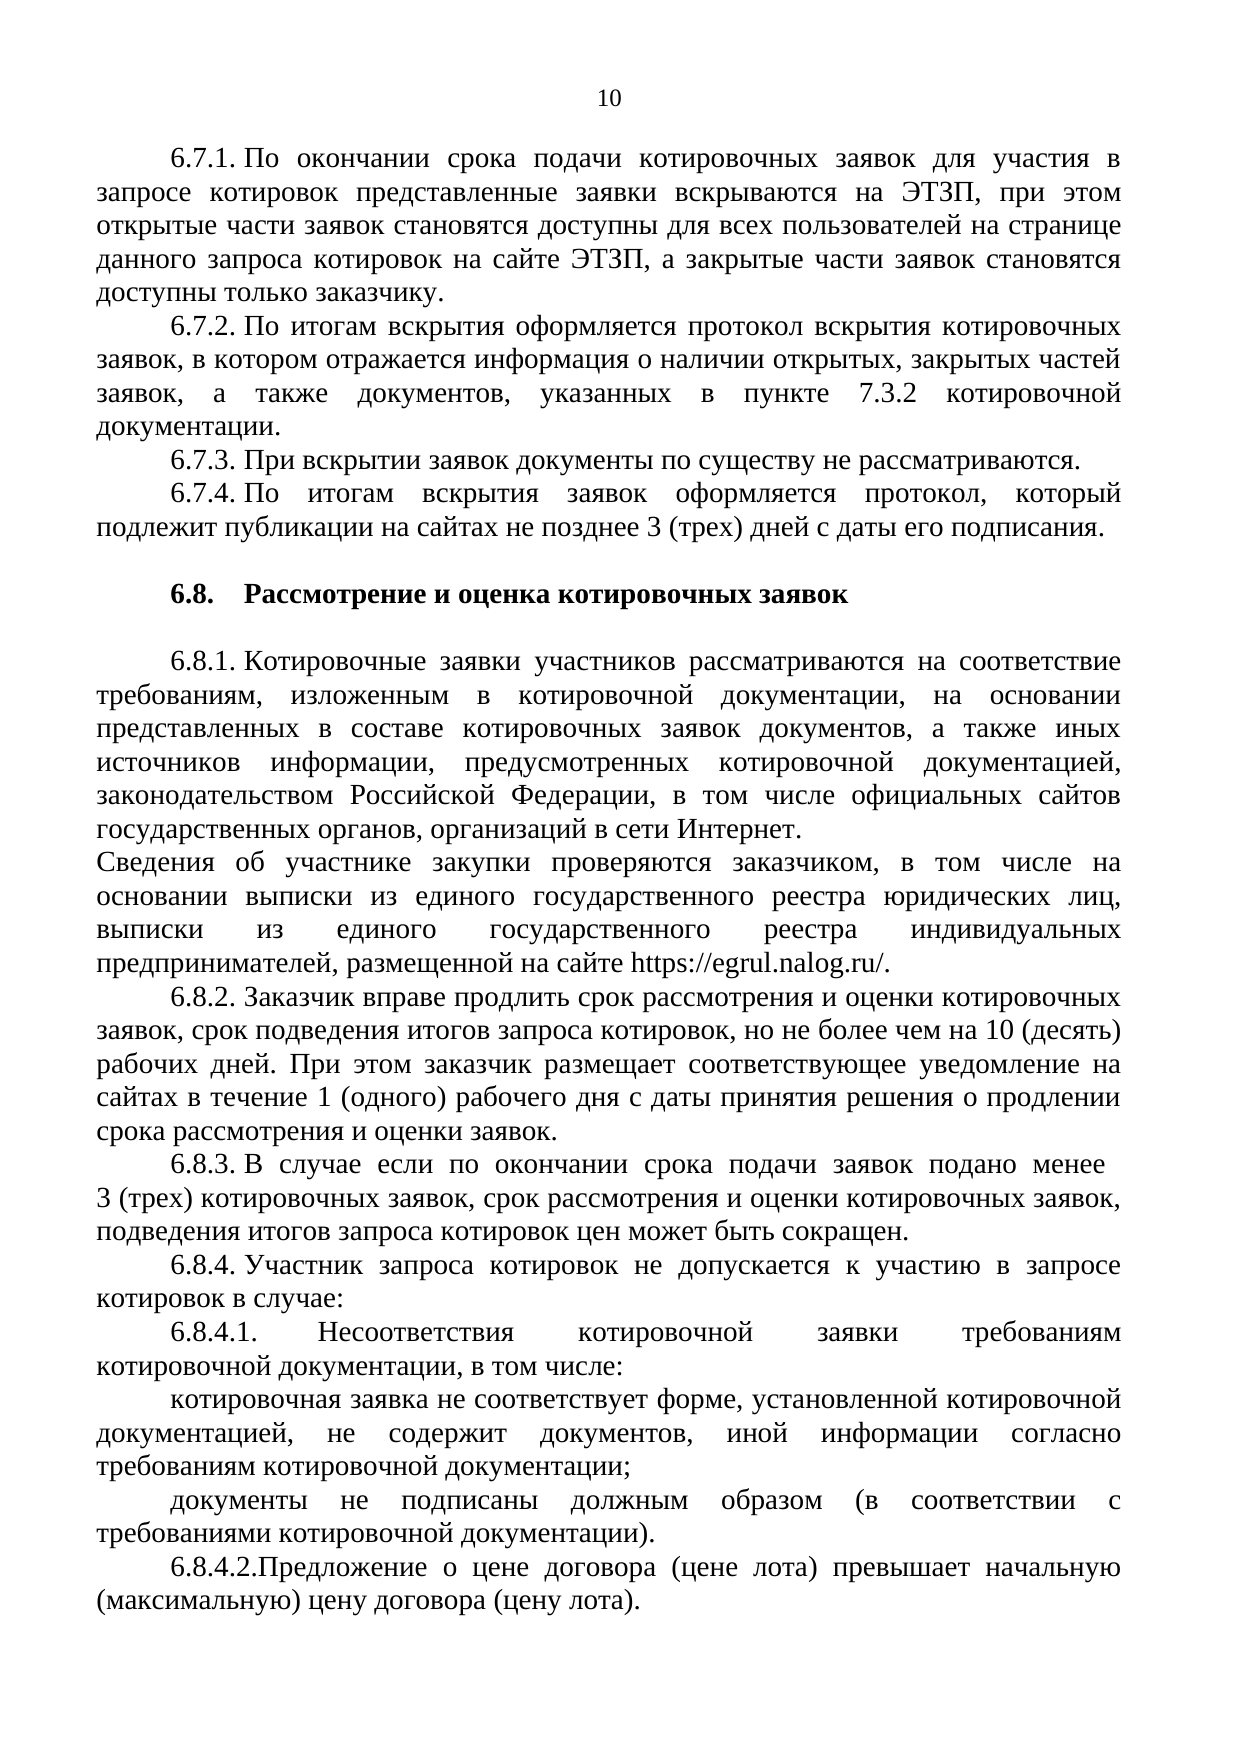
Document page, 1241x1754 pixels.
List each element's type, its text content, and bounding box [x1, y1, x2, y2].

list При вскрытии заявок документы по существу не рассматриваются. [96, 442, 1122, 476]
list документы не подписаны должным образом (в соответствии с требованиями котировочной документации). [96, 1482, 1122, 1549]
list Котировочные заявки участников рассматриваются на соответствие требованиям, изложенным в котировочной документации, на основании представленных в составе котировочных заявок документов, а также иных источников информации, предусмотренных котировочной документацией, законодательством Российской Федерации, в том числе официальных сайтов государственных органов, организаций в сети Интернет. [96, 643, 1122, 844]
list В случае если по окончании срока подачи заявок подано менее 3 (трех) котировочных заявок, срок рассмотрения и оценки котировочных заявок, подведения итогов запроса котировок цен может быть сокращен. [96, 1146, 1122, 1247]
subtitle Рассмотрение и оценка котировочных заявок [170, 576, 1122, 610]
list Заказчик вправе продлить срок рассмотрения и оценки котировочных заявок, срок подведения итогов запроса котировок, но не более чем на 10 (десять) рабочих дней. При этом заказчик размещает соответствующее уведомление на сайтах в течение 1 (одного) рабочего дня с даты принятия решения о продлении срока рассмотрения и оценки заявок. [96, 979, 1122, 1146]
list 6.8.4.2.Предложение о цене договора (цене лота) превышает начальную (максимальную) цену договора (цену лота). [96, 1549, 1122, 1616]
list По итогам вскрытия заявок оформляется протокол, который подлежит публикации на сайтах не позднее 3 (трех) дней с даты его подписания. [96, 476, 1122, 543]
list котировочная заявка не соответствует форме, установленной котировочной документацией, не содержит документов, иной информации согласно требованиям котировочной документации; [96, 1381, 1122, 1482]
list Несоответствия котировочной заявки требованиям котировочной документации, в том числе: [96, 1314, 1122, 1381]
list По итогам вскрытия оформляется протокол вскрытия котировочных заявок, в котором отражается информация о наличии открытых, закрытых частей заявок, а также документов, указанных в пункте 7.3.2 котировочной документации. [96, 308, 1122, 442]
list Участник запроса котировок не допускается к участию в запросе котировок в случае: [96, 1247, 1122, 1314]
text Сведения об участнике закупки проверяются заказчиком, в том числе на основании выписки из единого государственного реестра юридических лиц, выписки из единого государственного реестра индивидуальных предпринимателей, размещенной на сайте https://egrul.nalog.ru/. [96, 844, 1122, 979]
list По окончании срока подачи котировочных заявок для участия в запросе котировок представленные заявки вскрываются на ЭТЗП, при этом открытые части заявок становятся доступны для всех пользователей на странице данного запроса котировок на сайте ЭТЗП, а закрытые части заявок становятся доступны только заказчику. [96, 140, 1122, 308]
